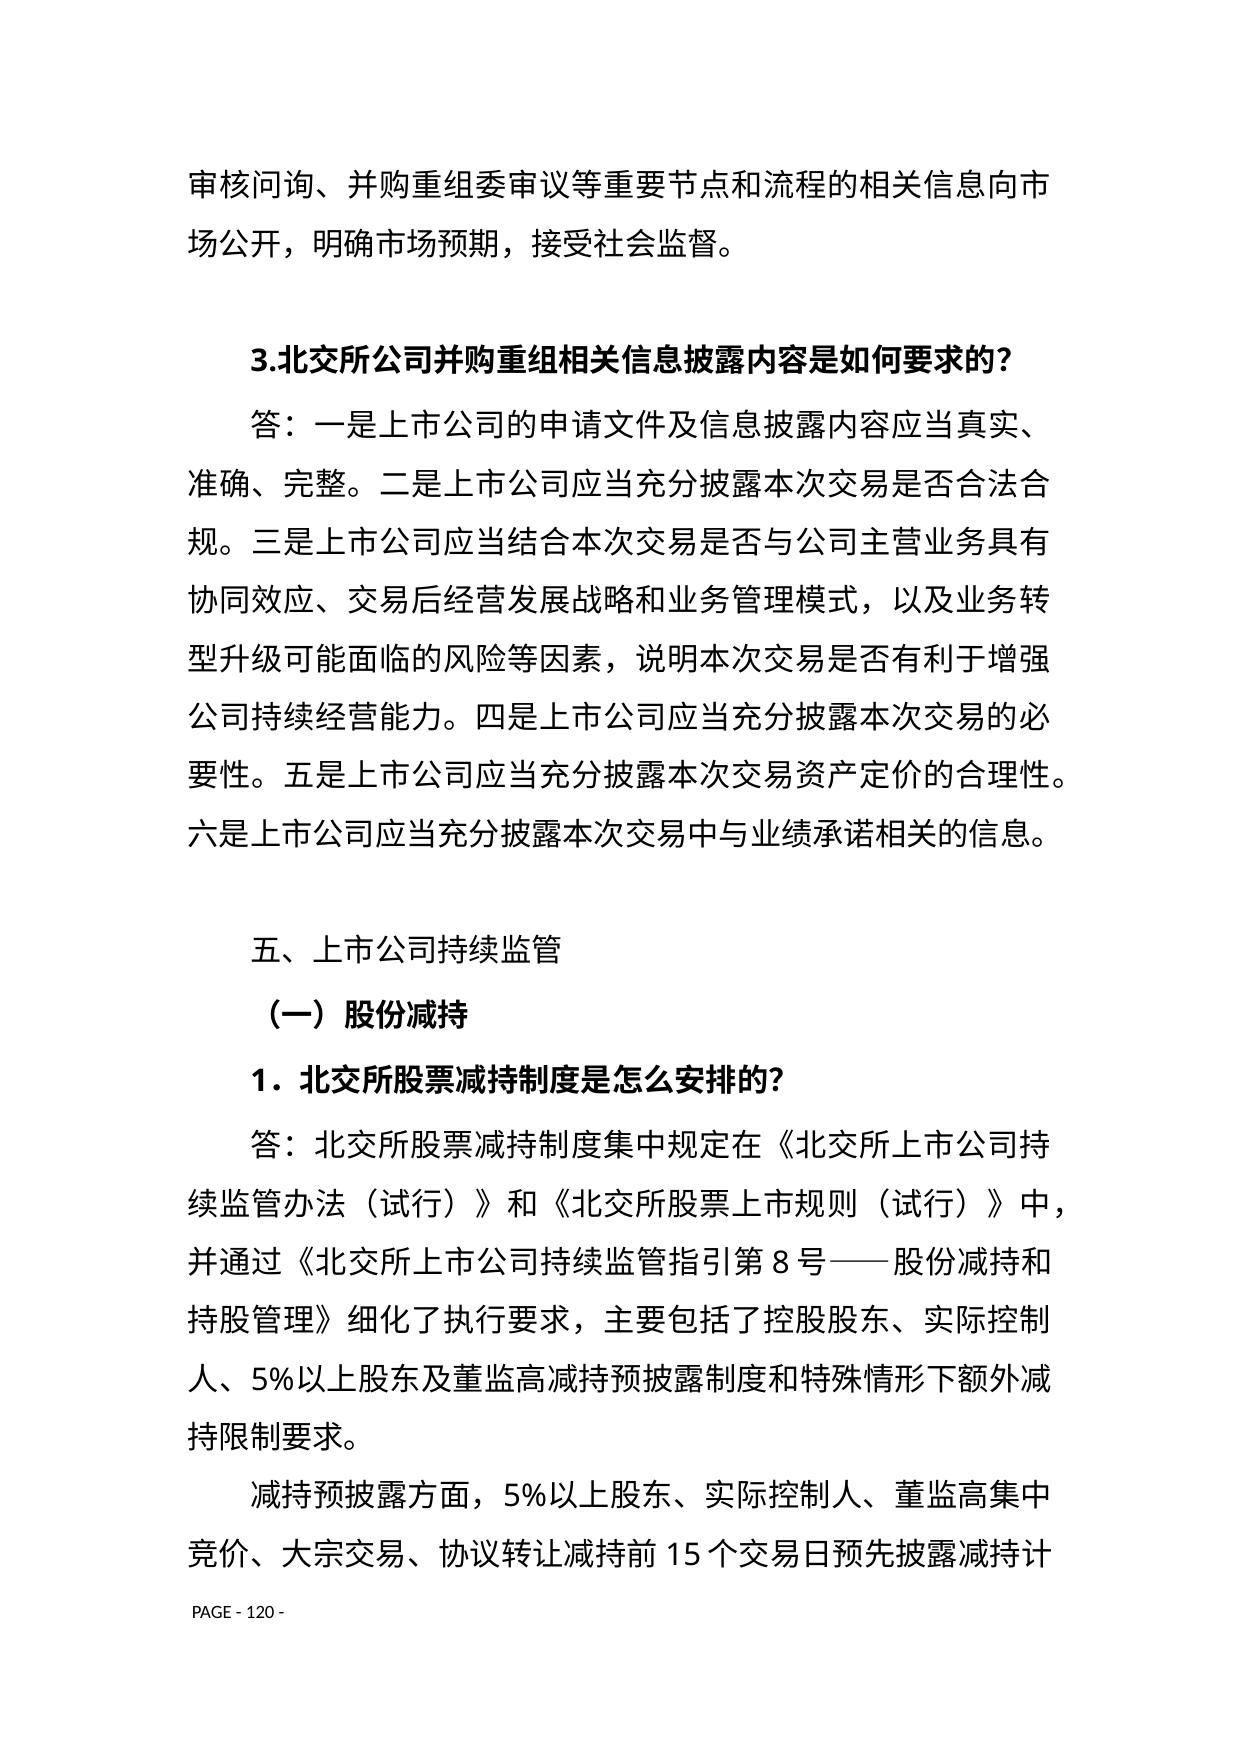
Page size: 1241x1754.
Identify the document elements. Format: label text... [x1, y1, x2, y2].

text 3.北交所公司并购重组相关信息披露内容是如何要求的？ [187, 325, 1053, 390]
list （一）股份减持 [187, 980, 1053, 1045]
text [187, 150, 1053, 267]
text 五、上市公司持续监管 [187, 915, 1053, 980]
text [187, 1460, 1053, 1577]
text 1．北交所股票减持制度是怎么安排的？ [187, 1045, 1053, 1110]
text 答：一是上市公司的申请文件及信息披露内容应当真实、准确、完整。二是上市公司应当充分披露本次交易是否合法合规。三是上市公司应当结合本次交易是否与公司主营业务具有协同效应、交易后经营发展战略和业务管理模式，以及业务转型升级可能面临的风险等因素，说明本次交易是否有利于增强公司持续经营能力。四是上市公司应当充分披露本次交易的必要性。五是上市公司应当充分披露本次交易资产定价的合理性。六是上市公司应当充分披露本次交易中与业绩承诺相关的信息。 [187, 390, 1053, 857]
text 答：北交所股票减持制度集中规定在《北交所上市公司持续监管办法（试行）》和《北交所股票上市规则（试行）》中，并通过《北交所上市公司持续监管指引第8号——股份减持和持股管理》细化了执行要求，主要包括了控股股东、实际控制人、5%以上股东及董监高减持预披露制度和特殊情形下额外减持限制要求。 [187, 1110, 1053, 1460]
